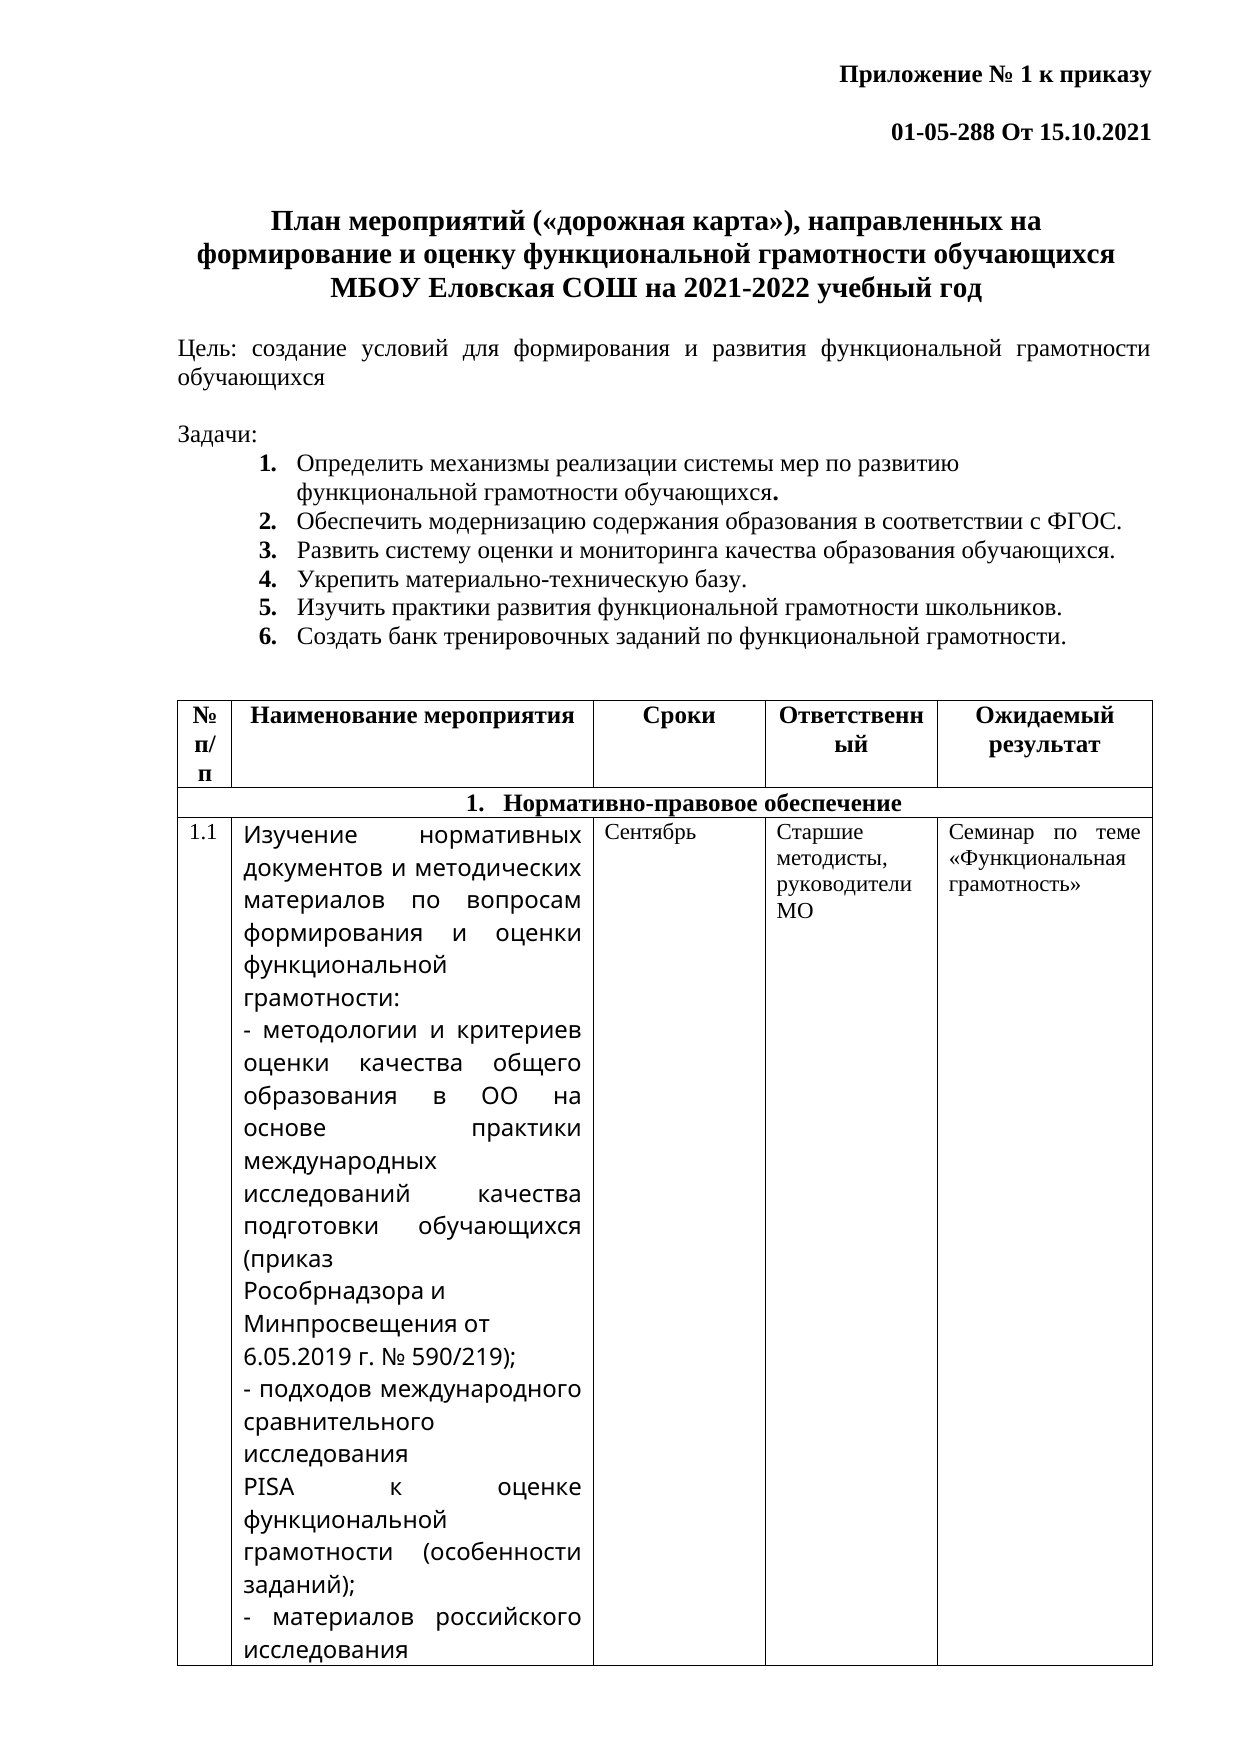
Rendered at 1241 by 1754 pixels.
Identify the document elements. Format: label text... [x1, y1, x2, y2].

table_header № п/п [178, 701, 231, 787]
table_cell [938, 818, 1152, 1665]
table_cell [766, 818, 937, 1665]
table_header Ожидаемый результат [938, 701, 1152, 787]
list Укрепить материально-техническую базу. [259, 564, 1152, 592]
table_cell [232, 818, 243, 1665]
text Задачи: [177, 419, 1152, 448]
text План мероприятий («дорожная карта»), направленных на формирование и оценку функциональной грамотности обучающихся МБОУ Еловская СОШ на 2021-2022 учебный год [177, 203, 1135, 304]
table_cell Нормативно-правовое обеспечение [178, 788, 1152, 817]
text Приложение № 1 к приказу [177, 59, 1152, 88]
list Определить механизмы реализации системы мер по развитию функциональной грамотности обучающихся. [258, 448, 1135, 506]
list Создать банк тренировочных заданий по функциональной грамотности. [259, 621, 1152, 650]
text Цель: создание условий для формирования и развития функциональной грамотности обучающихся [177, 333, 1152, 390]
list Развить систему оценки и мониторинга качества образования обучающихся. [259, 535, 1152, 564]
table_header Сроки [594, 701, 765, 787]
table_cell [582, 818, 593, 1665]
text 01-05-288 От 15.10.2021 [177, 117, 1152, 145]
list Обеспечить модернизацию содержания образования в соответствии с ФГОС. [258, 506, 1135, 535]
table_cell Сентябрь [594, 818, 765, 1665]
table_cell 1.1 [178, 818, 231, 1665]
list Изучить практики развития функциональной грамотности школьников. [259, 592, 1152, 621]
table_header Наименование мероприятия [232, 701, 593, 787]
table_header Ответственный [766, 701, 937, 787]
